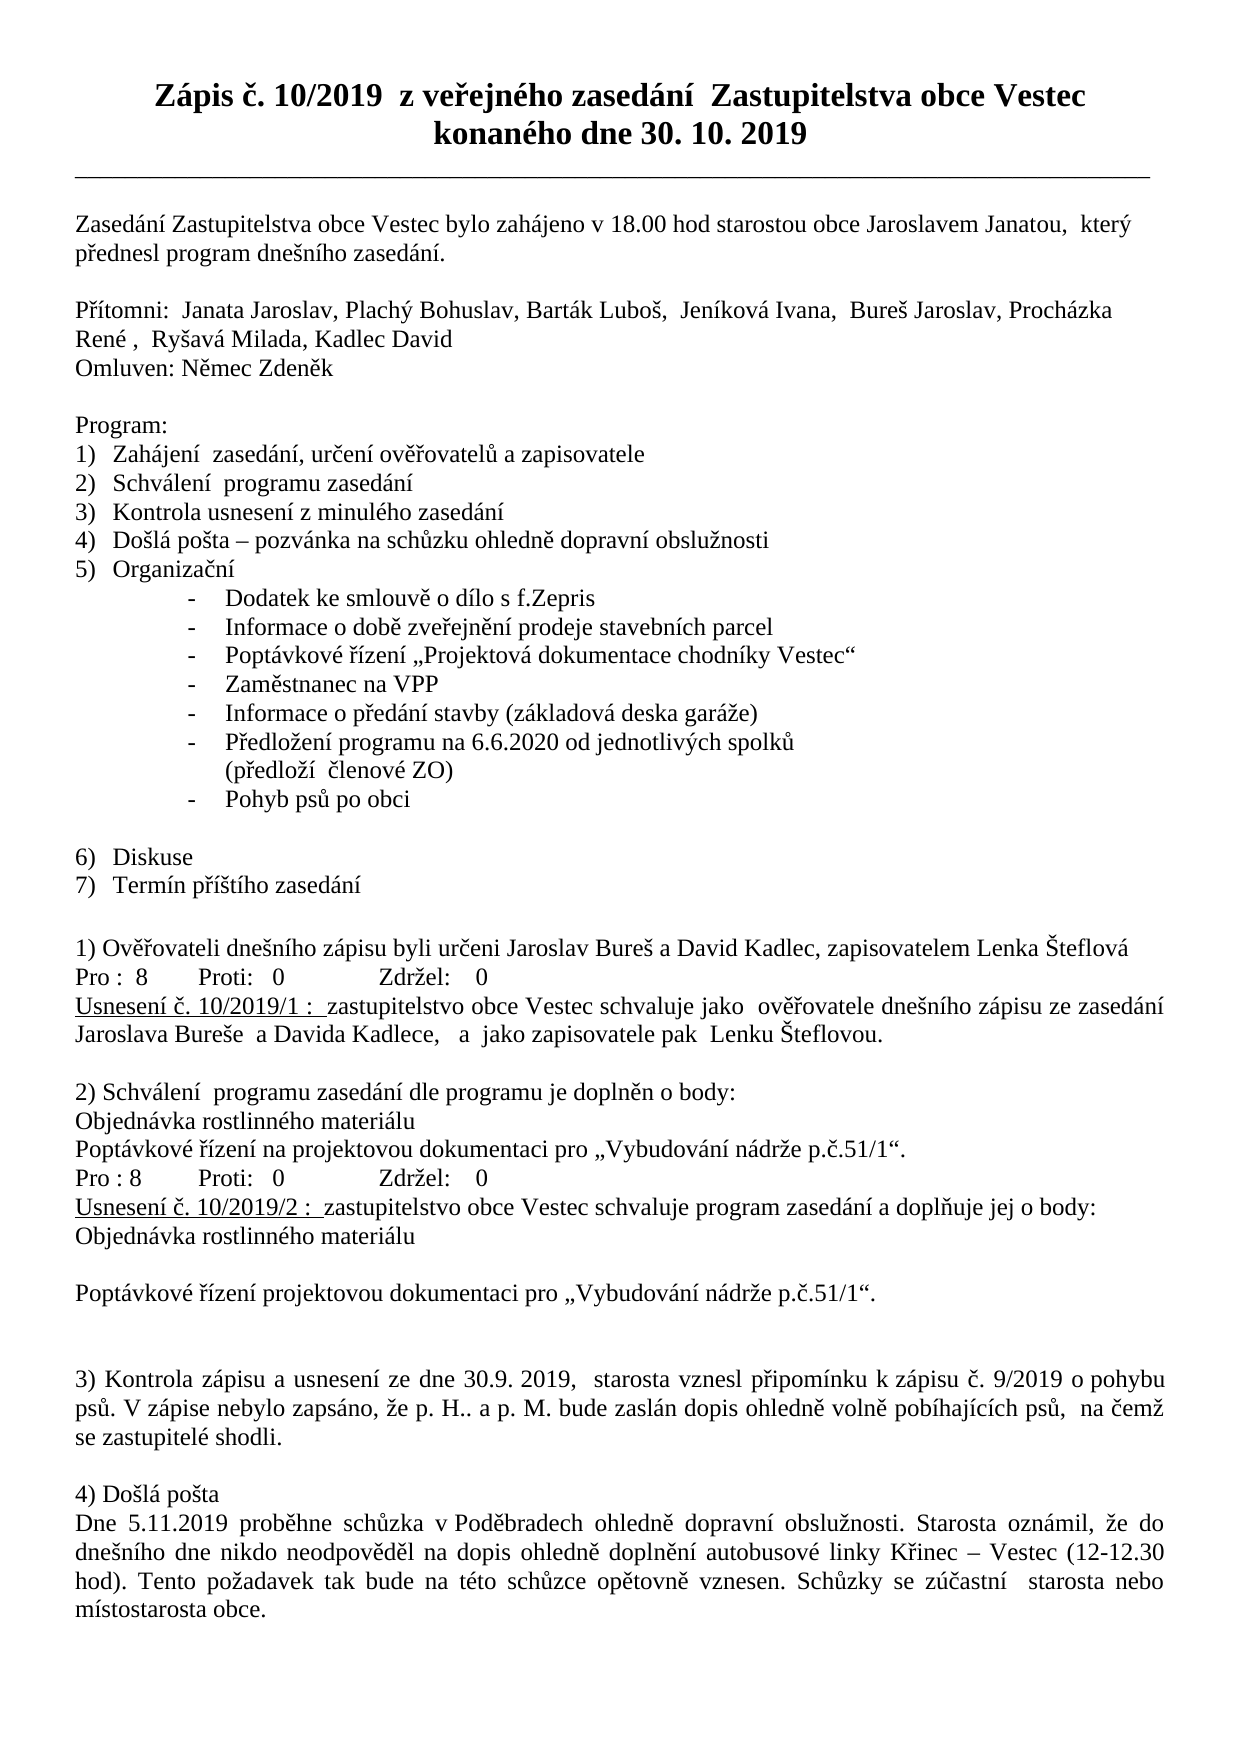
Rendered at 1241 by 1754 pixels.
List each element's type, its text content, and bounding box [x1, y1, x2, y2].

list Schválení programu zasedání [75, 468, 1165, 497]
list Diskuse [75, 842, 1165, 870]
text (předloží členové ZO) [225, 755, 1165, 784]
text 1) Ověřovateli dnešního zápisu byli určeni Jaroslav Bureš a David Kadlec, zapisovatelem Lenka Šteflová [75, 933, 1165, 962]
text Pro : 8 Proti: 0 Zdržel: 0 [75, 962, 1165, 991]
text Program: [75, 410, 1165, 439]
list Informace o předání stavby (základová deska garáže) [187, 698, 1165, 727]
text Omluven: Němec Zdeněk [75, 353, 1165, 382]
text Objednávka rostlinného materiálu [75, 1106, 1165, 1134]
text Zasedání Zastupitelstva obce Vestec bylo zahájeno v 18.00 hod starostou obce Jaroslavem Janatou, který přednesl program dnešního zasedání. [75, 209, 1165, 267]
text 4) Došlá pošta [75, 1479, 1165, 1508]
text Poptávkové řízení projektovou dokumentaci pro „Vybudování nádrže p.č.51/1“. [75, 1278, 1165, 1307]
text Objednávka rostlinného materiálu [75, 1221, 1165, 1249]
text Poptávkové řízení na projektovou dokumentaci pro „Vybudování nádrže p.č.51/1“. [75, 1134, 1165, 1163]
text 2) Schválení programu zasedání dle programu je doplněn o body: [75, 1077, 1165, 1106]
text Pro : 8 Proti: 0 Zdržel: 0 [75, 1163, 1165, 1192]
list Informace o době zveřejnění prodeje stavebních parcel [187, 612, 1165, 640]
text konaného dne 30. 10. 2019 [75, 113, 1165, 152]
list Došlá pošta – pozvánka na schůzku ohledně dopravní obslužnosti [75, 525, 1165, 554]
text Zápis č. 10/2019 z veřejného zasedání Zastupitelstva obce Vestec [75, 75, 1165, 113]
list Zaměstnanec na VPP [187, 669, 1165, 698]
list Dodatek ke smlouvě o dílo s f.Zepris [187, 583, 1165, 612]
list Termín příštího zasedání [75, 870, 1165, 899]
text Usnesení č. 10/2019/1 : zastupitelstvo obce Vestec schvaluje jako ověřovatele dnešního zápisu ze zasedání Jaroslava Bureše a Davida Kadlece, a jako zapisovatele pak Lenku Šteflovou. [75, 991, 1165, 1048]
text ______________________________________________________________________________________ [75, 152, 1165, 180]
text Přítomni: Janata Jaroslav, Plachý Bohuslav, Barták Luboš, Jeníková Ivana, Bureš Jaroslav, Procházka René , Ryšavá Milada, Kadlec David [75, 295, 1165, 353]
text Dne 5.11.2019 proběhne schůzka v Poděbradech ohledně dopravní obslužnosti. Starosta oznámil, že do dnešního dne nikdo neodpověděl na dopis ohledně doplnění autobusové linky Křinec – Vestec (12-12.30 hod). Tento požadavek tak bude na této schůzce opětovně vznesen. Schůzky se zúčastní starosta nebo místostarosta obce. [75, 1508, 1165, 1623]
text Usnesení č. 10/2019/2 : zastupitelstvo obce Vestec schvaluje program zasedání a doplňuje jej o body: [75, 1192, 1165, 1221]
list Organizační [75, 554, 1165, 583]
list Předložení programu na 6.6.2020 od jednotlivých spolků [187, 727, 1165, 755]
list Kontrola usnesení z minulého zasedání [75, 497, 1165, 525]
list Pohyb psů po obci [187, 784, 1165, 813]
text 3) Kontrola zápisu a usnesení ze dne 30.9. 2019, starosta vznesl připomínku k zápisu č. 9/2019 o pohybu psů. V zápise nebylo zapsáno, že p. H.. a p. M. bude zaslán dopis ohledně volně pobíhajících psů, na čemž se zastupitelé shodli. [75, 1364, 1165, 1451]
list Zahájení zasedání, určení ověřovatelů a zapisovatele [75, 439, 1165, 468]
list Poptávkové řízení „Projektová dokumentace chodníky Vestec“ [187, 640, 1165, 669]
